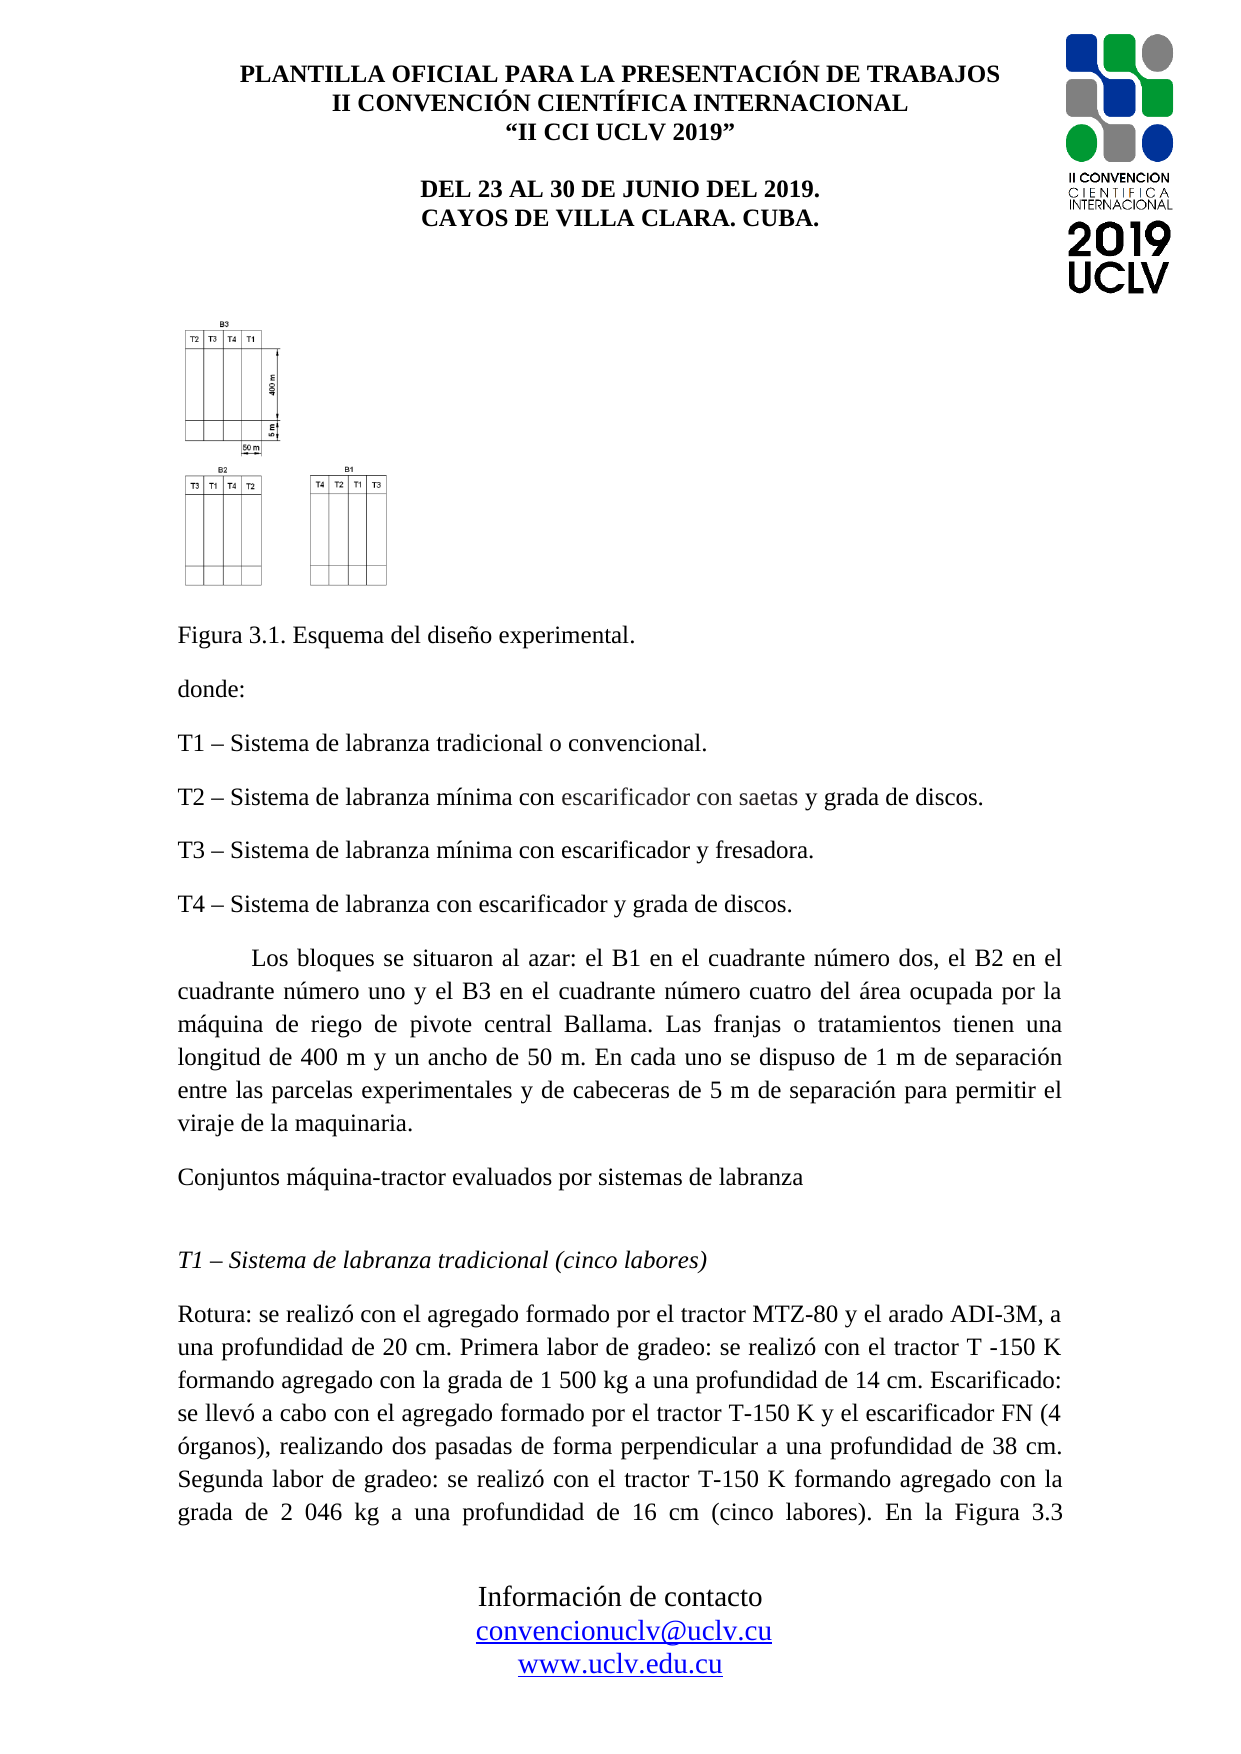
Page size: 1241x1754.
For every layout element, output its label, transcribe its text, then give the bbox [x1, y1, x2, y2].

text T3 – Sistema de labranza mínima con escarificador y fresadora. [177, 836, 1063, 864]
text Los bloques se situaron al azar: el B1 en el cuadrante número dos, el B2 en el cuadrante número uno y el B3 en el cuadrante número cuatro del área ocupada por la máquina de riego de pivote central Ballama. Las franjas o tratamientos tienen una longitud de y un ancho de . En cada uno se dispuso de de separación entre las parcelas experimentales y de cabeceras de de separación para permitir el viraje de la maquinaria. [177, 943, 1063, 1137]
picture [177, 315, 393, 596]
text T2 – Sistema de labranza mínima con escarificador con saetas y grada de discos. [177, 782, 1063, 810]
text T1 – Sistema de labranza tradicional (cinco labores) [177, 1245, 1063, 1273]
text Figura 3.1. Esquema del diseño experimental. [177, 620, 1063, 649]
text donde: [177, 674, 1063, 703]
text T4 – Sistema de labranza con escarificador y grada de discos. [177, 889, 1063, 918]
text T1 – Sistema de labranza tradicional o convencional. [177, 728, 1063, 757]
picture [1061, 31, 1182, 303]
subtitle Conjuntos máquina-tractor evaluados por sistemas de labranza [177, 1162, 1063, 1191]
